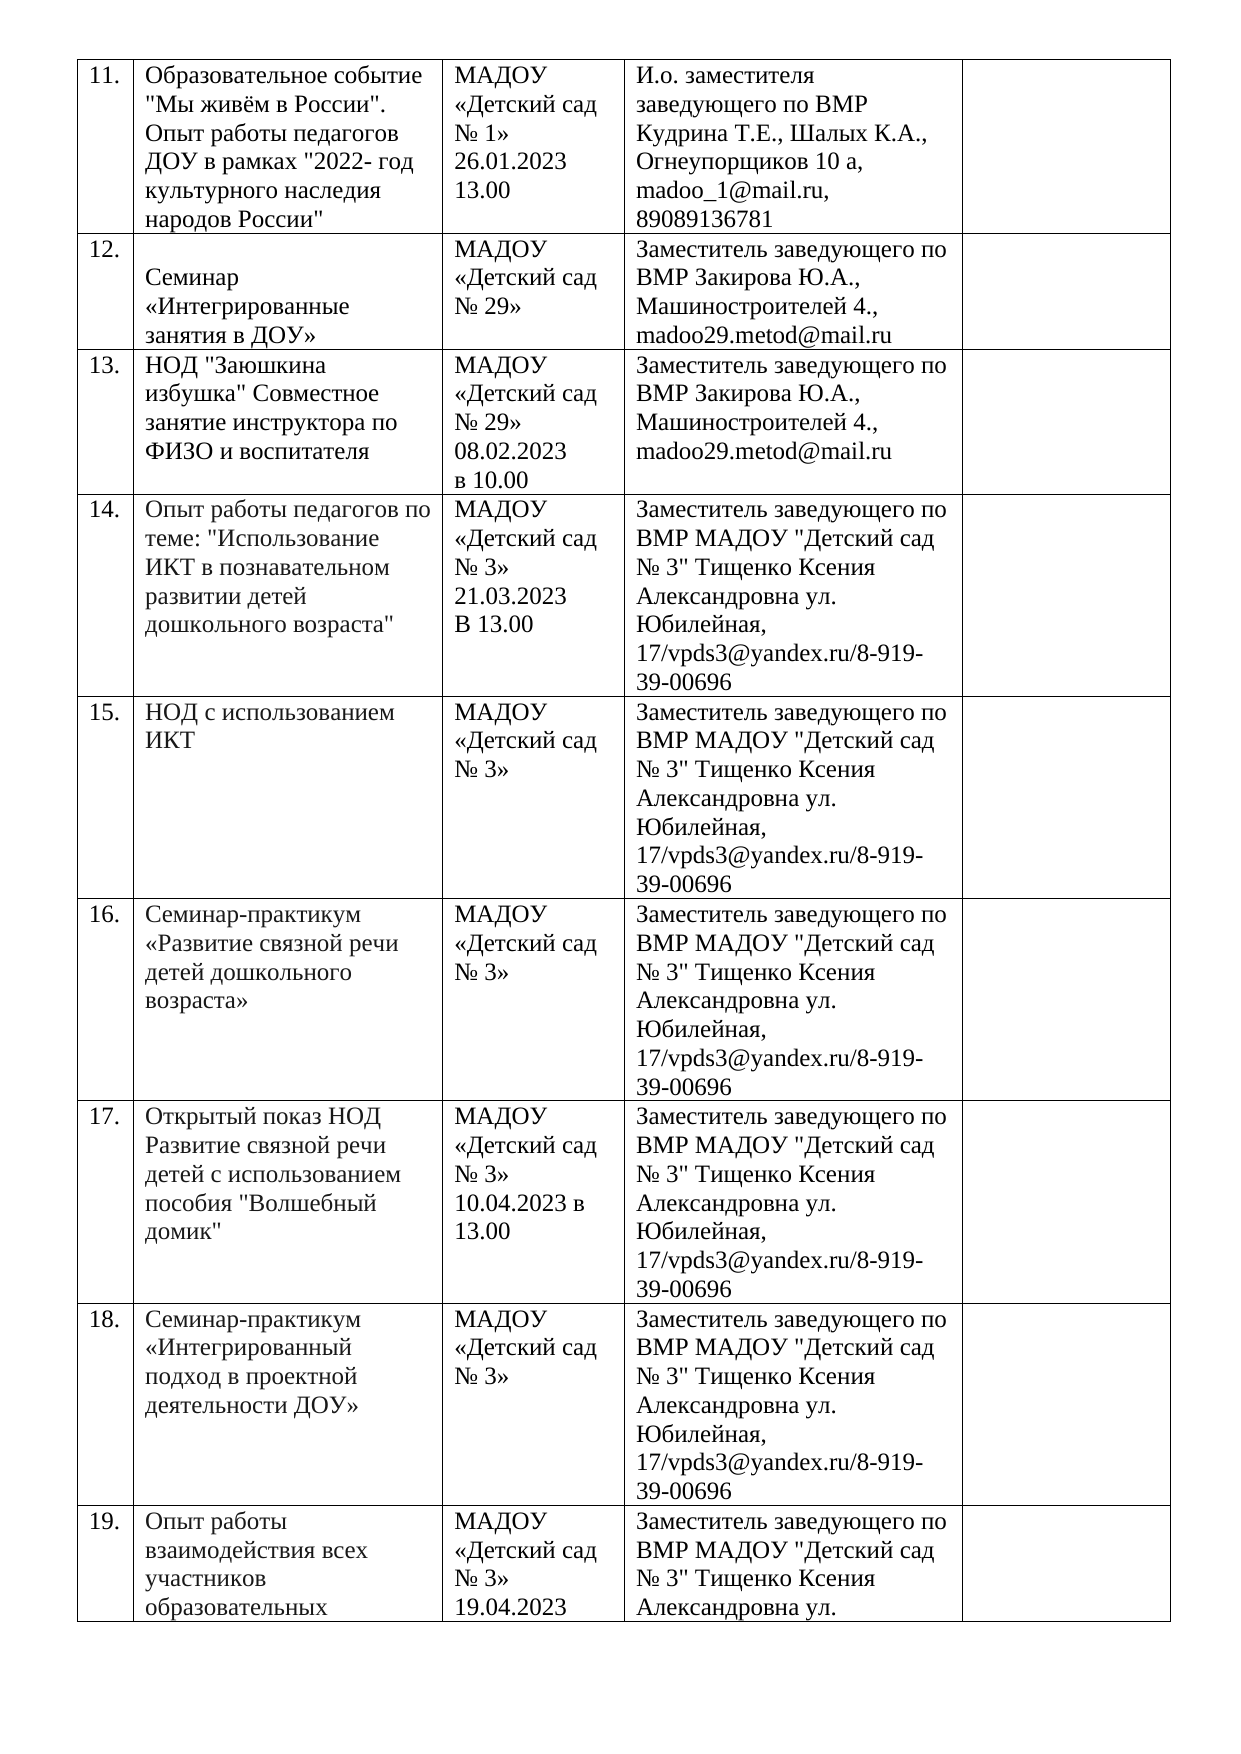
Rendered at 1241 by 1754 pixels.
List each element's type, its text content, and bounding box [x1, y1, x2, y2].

table_cell 14. [78, 495, 133, 696]
table_cell Заместитель заведующего по ВМР МАДОУ "Детский сад № 3" Тищенко Ксения Александровна ул. Юбилейная, 17/vpds3@yandex.ru/8-919-39-00696 [625, 697, 962, 898]
table_cell МАДОУ «Детский сад № 29» 08.02.2023 в 10.00 [443, 350, 624, 493]
table_cell Опыт работы педагогов по теме: "Использование ИКТ в познавательном развитии детей дошкольного возраста" [134, 495, 442, 696]
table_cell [134, 1506, 442, 1621]
table_cell 18. [78, 1304, 133, 1505]
table_cell МАДОУ «Детский сад № 3» [443, 1304, 624, 1505]
table_cell [963, 60, 1170, 233]
table_cell 11. [78, 60, 133, 233]
table_cell [963, 495, 1170, 696]
table_cell 15. [78, 697, 133, 898]
table_cell НОД "Заюшкина избушка" Совместное занятие инструктора по ФИЗО и воспитателя [134, 350, 442, 493]
table_cell МАДОУ «Детский сад № 3» [443, 899, 624, 1100]
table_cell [625, 1506, 962, 1621]
table_cell Заместитель заведующего по ВМР МАДОУ "Детский сад № 3" Тищенко Ксения Александровна ул. Юбилейная, 17/vpds3@yandex.ru/8-919-39-00696 [625, 495, 962, 696]
table_cell Семинар-практикум «Развитие связной речи детей дошкольного возраста» [134, 899, 442, 1100]
table_cell МАДОУ «Детский сад № 1» 26.01.2023 13.00 [443, 60, 624, 233]
table_cell 17. [78, 1101, 133, 1303]
table_cell Заместитель заведующего по ВМР МАДОУ "Детский сад № 3" Тищенко Ксения Александровна ул. Юбилейная, 17/vpds3@yandex.ru/8-919-39-00696 [625, 899, 962, 1100]
table_cell Образовательное событие "Мы живём в России". Опыт работы педагогов ДОУ в рамках "2022- год культурного наследия народов России" [134, 60, 442, 233]
table_cell [963, 1304, 1170, 1505]
table_cell [963, 697, 1170, 898]
table_cell МАДОУ «Детский сад № 3» 21.03.2023 В 13.00 [443, 495, 624, 696]
table_cell [963, 899, 1170, 1100]
table_cell НОД с использованием ИКТ [134, 697, 442, 898]
table_cell МАДОУ «Детский сад № 3» [443, 697, 624, 898]
table_cell Заместитель заведующего по ВМР МАДОУ "Детский сад № 3" Тищенко Ксения Александровна ул. Юбилейная, 17/vpds3@yandex.ru/8-919-39-00696 [625, 1101, 962, 1303]
table_cell И.о. заместителя заведующего по ВМР Кудрина Т.Е., Шалых К.А., Огнеупорщиков 10 а, madoo_1@mail.ru, 89089136781 [625, 60, 962, 233]
table_cell МАДОУ «Детский сад № 29» [443, 234, 624, 349]
table_cell МАДОУ «Детский сад № 3» 10.04.2023 в 13.00 [443, 1101, 624, 1303]
table_cell [963, 1506, 1170, 1621]
table_cell 16. [78, 899, 133, 1100]
table_cell Семинар-практикум «Интегрированный подход в проектной деятельности ДОУ» [134, 1304, 442, 1505]
table_cell [963, 1101, 1170, 1303]
table_cell Заместитель заведующего по ВМР Закирова Ю.А., Машиностроителей 4., madoo29.metod@mail.ru [625, 234, 962, 349]
table_cell 19. [78, 1506, 133, 1621]
table_cell Заместитель заведующего по ВМР МАДОУ "Детский сад № 3" Тищенко Ксения Александровна ул. Юбилейная, 17/vpds3@yandex.ru/8-919-39-00696 [625, 1304, 962, 1505]
table_cell [963, 234, 1170, 349]
table_cell Семинар «Интегрированные занятия в ДОУ» [134, 234, 442, 349]
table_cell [443, 1506, 624, 1621]
table_cell 12. [78, 234, 133, 349]
table_cell 13. [78, 350, 133, 493]
table_cell [963, 350, 1170, 493]
table_cell Открытый показ НОД Развитие связной речи детей с использованием пособия "Волшебный домик" [134, 1101, 442, 1303]
table_cell Заместитель заведующего по ВМР Закирова Ю.А., Машиностроителей 4., madoo29.metod@mail.ru [625, 350, 962, 493]
